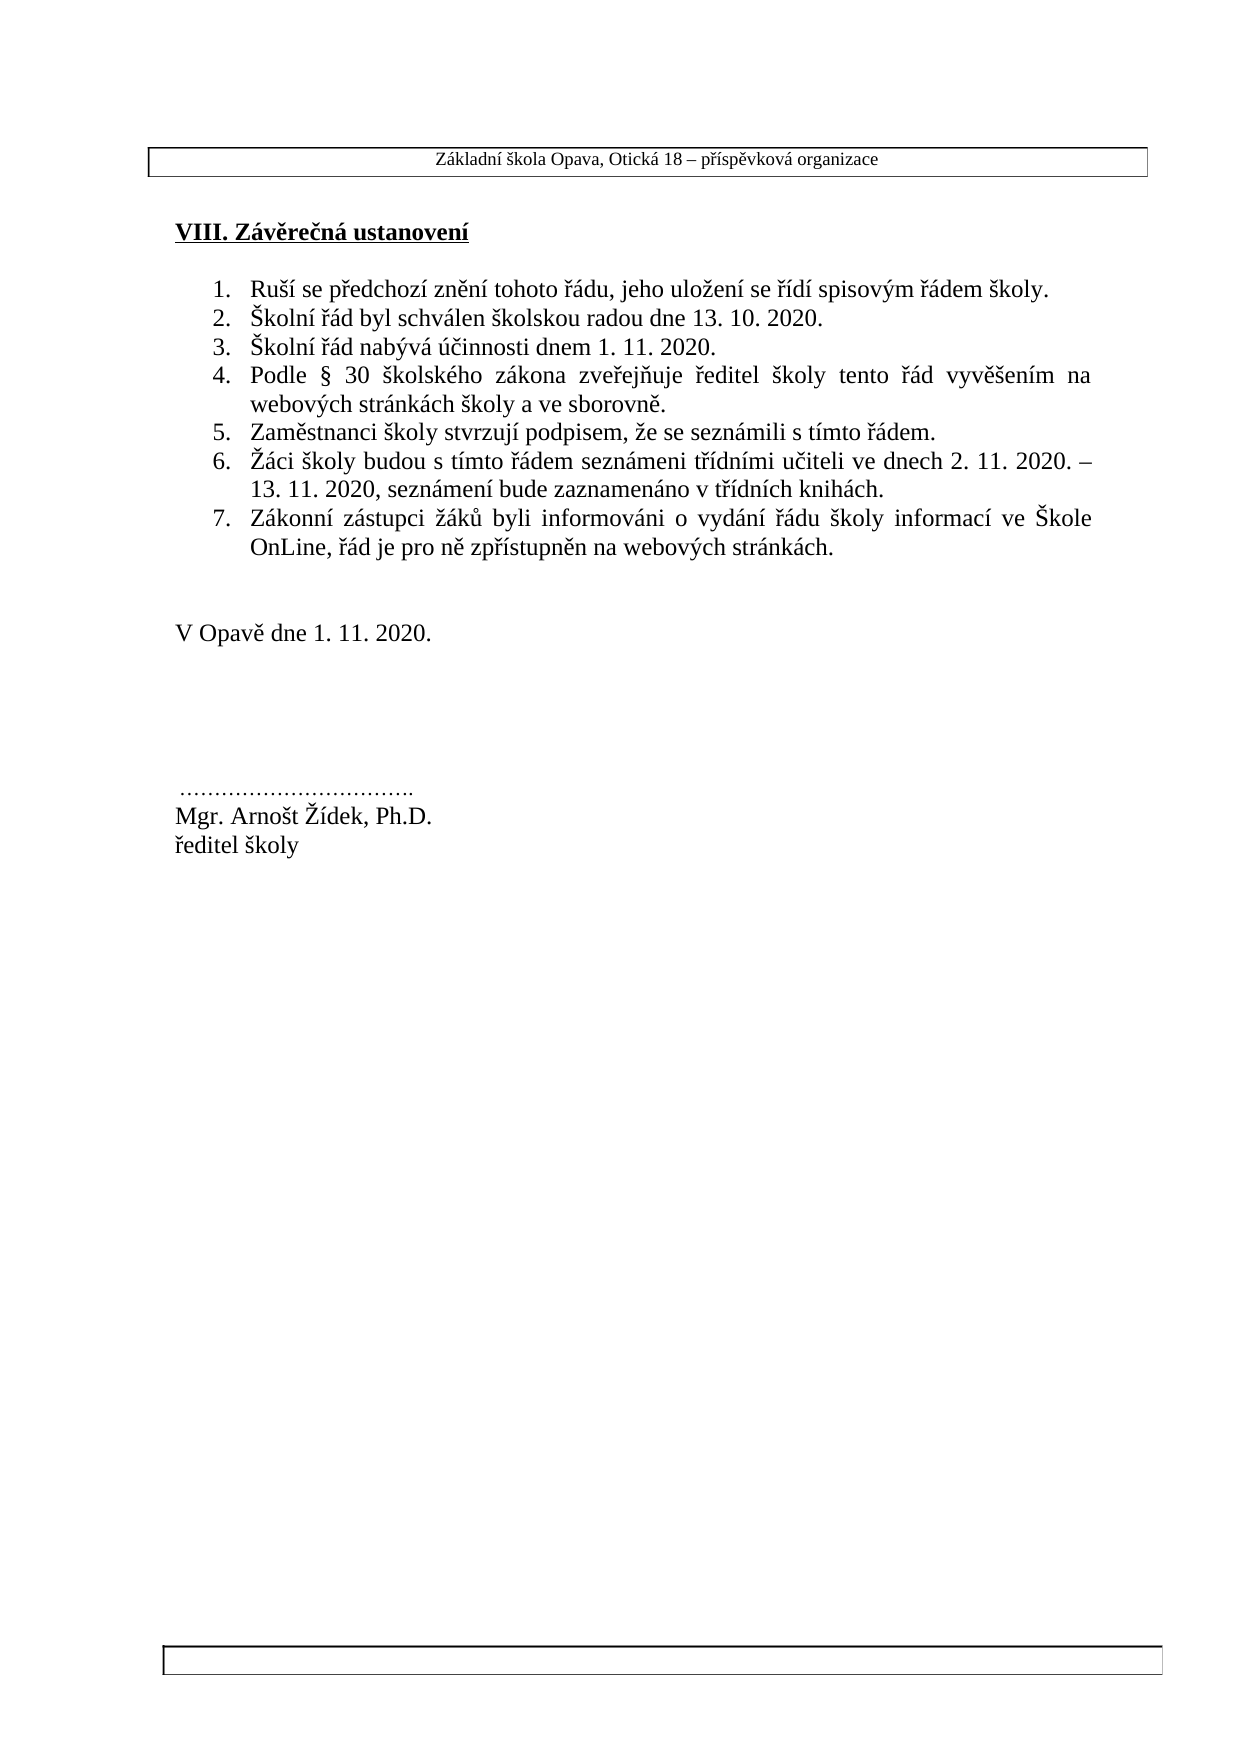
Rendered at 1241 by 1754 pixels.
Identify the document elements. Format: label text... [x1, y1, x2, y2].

text V Opavě dne 1. 11. 2020. [175, 618, 1093, 647]
list Školní řád byl schválen školskou radou dne 13. 10. 2020. [212, 303, 1093, 332]
picture [147, 147, 1148, 177]
text VIII. Závěrečná ustanovení [175, 217, 1093, 245]
picture [162, 1645, 1163, 1675]
list Školní řád nabývá účinnosti dnem 1. 11. 2020. [212, 332, 1093, 360]
list Ruší se předchozí znění tohoto řádu, jeho uložení se řídí spisovým řádem školy. [212, 274, 1093, 303]
list Žáci školy budou s tímto řádem seznámeni třídními učiteli ve dnech 2. 11. 2020. – 13. 11. 2020, seznámení bude zaznamenáno v třídních knihách. [212, 447, 1093, 503]
text ……………………………. [148, 772, 1093, 801]
list Zaměstnanci školy stvrzují podpisem, že se seznámili s tímto řádem. [212, 417, 1093, 446]
list Podle § 30 školského zákona zveřejňuje ředitel školy tento řád vyvěšením na webových stránkách školy a ve sborovně. [212, 362, 1093, 417]
list Zákonní zástupci žáků byli informováni o vydání řádu školy informací ve Škole OnLine, řád je pro ně zpřístupněn na webových stránkách. [212, 504, 1093, 560]
text Základní škola Opava, Otická 18 – příspěvková organizace [148, 148, 1093, 169]
text ředitel školy [175, 830, 1093, 859]
text Mgr. Arnošt Žídek, Ph.D. [175, 801, 1093, 830]
